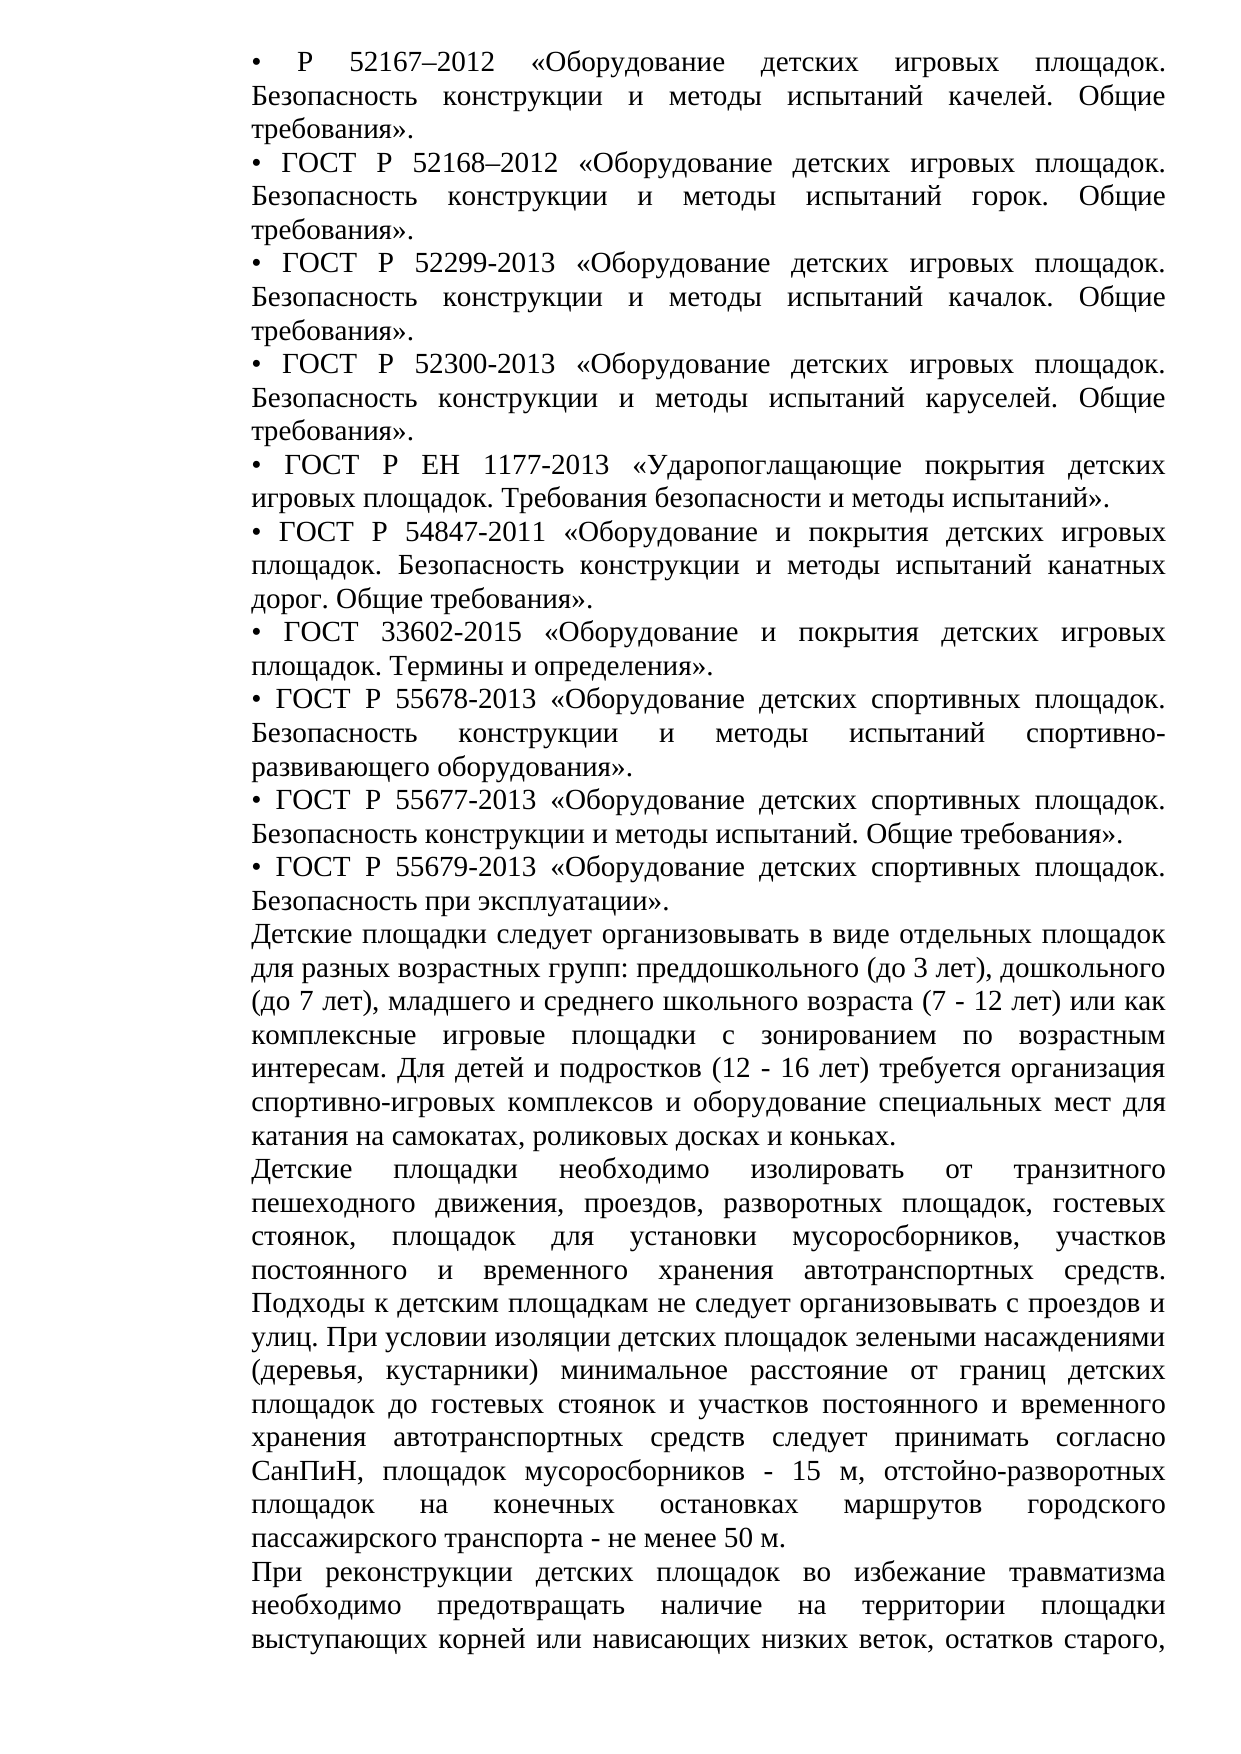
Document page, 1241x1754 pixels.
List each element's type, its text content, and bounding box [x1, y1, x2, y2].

text • ГОСТ Р 55678-2013 «Оборудование детских спортивных площадок. Безопасность конструкции и методы испытаний спортивно-развивающего оборудования». [251, 682, 1167, 782]
text • ГОСТ Р 52300-2013 «Оборудование детских игровых площадок. Безопасность конструкции и методы испытаний каруселей. Общие требования». [251, 346, 1167, 447]
text Детские площадки следует организовывать в виде отдельных площадок для разных возрастных групп: преддошкольного (до 3 лет), дошкольного (до 7 лет), младшего и среднего школьного возраста (7 - 12 лет) или как комплексные игровые площадки с зонированием по возрастным интересам. Для детей и подростков (12 - 16 лет) требуется организация спортивно-игровых комплексов и оборудование специальных мест для катания на самокатах, роликовых досках и коньках. [251, 916, 1167, 1151]
text • ГОСТ Р ЕН 1177-2013 «Ударопоглащающие покрытия детских игровых площадок. Требования безопасности и методы испытаний». [251, 447, 1167, 514]
text • ГОСТ Р 54847-2011 «Оборудование и покрытия детских игровых площадок. Безопасность конструкции и методы испытаний канатных дорог. Общие требования». [251, 514, 1167, 614]
text • ГОСТ 33602-2015 «Оборудование и покрытия детских игровых площадок. Термины и определения». [251, 614, 1167, 682]
text • ГОСТ Р 55679-2013 «Оборудование детских спортивных площадок. Безопасность при эксплуатации». [251, 849, 1167, 916]
text Детские площадки необходимо изолировать от транзитного пешеходного движения, проездов, разворотных площадок, гостевых стоянок, площадок для установки мусоросборников, участков постоянного и временного хранения автотранспортных средств. Подходы к детским площадкам не следует организовывать с проездов и улиц. При условии изоляции детских площадок зелеными насаждениями (деревья, кустарники) минимальное расстояние от границ детских площадок до гостевых стоянок и участков постоянного и временного хранения автотранспортных средств следует принимать согласно СанПиН, площадок мусоросборников - 15 м, отстойно-разворотных площадок на конечных остановках маршрутов городского пассажирского транспорта - не менее 50 м. [251, 1151, 1167, 1554]
text • ГОСТ Р 52168–2012 «Оборудование детских игровых площадок. Безопасность конструкции и методы испытаний горок. Общие требования». [251, 145, 1167, 246]
text • ГОСТ Р 52299-2013 «Оборудование детских игровых площадок. Безопасность конструкции и методы испытаний качалок. Общие требования». [251, 246, 1167, 346]
text • ГОСТ Р 55677-2013 «Оборудование детских спортивных площадок. Безопасность конструкции и методы испытаний. Общие требования». [251, 782, 1167, 849]
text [251, 1554, 1167, 1654]
text • Р 52167–2012 «Оборудование детских игровых площадок. Безопасность конструкции и методы испытаний качелей. Общие требования». [251, 44, 1167, 145]
